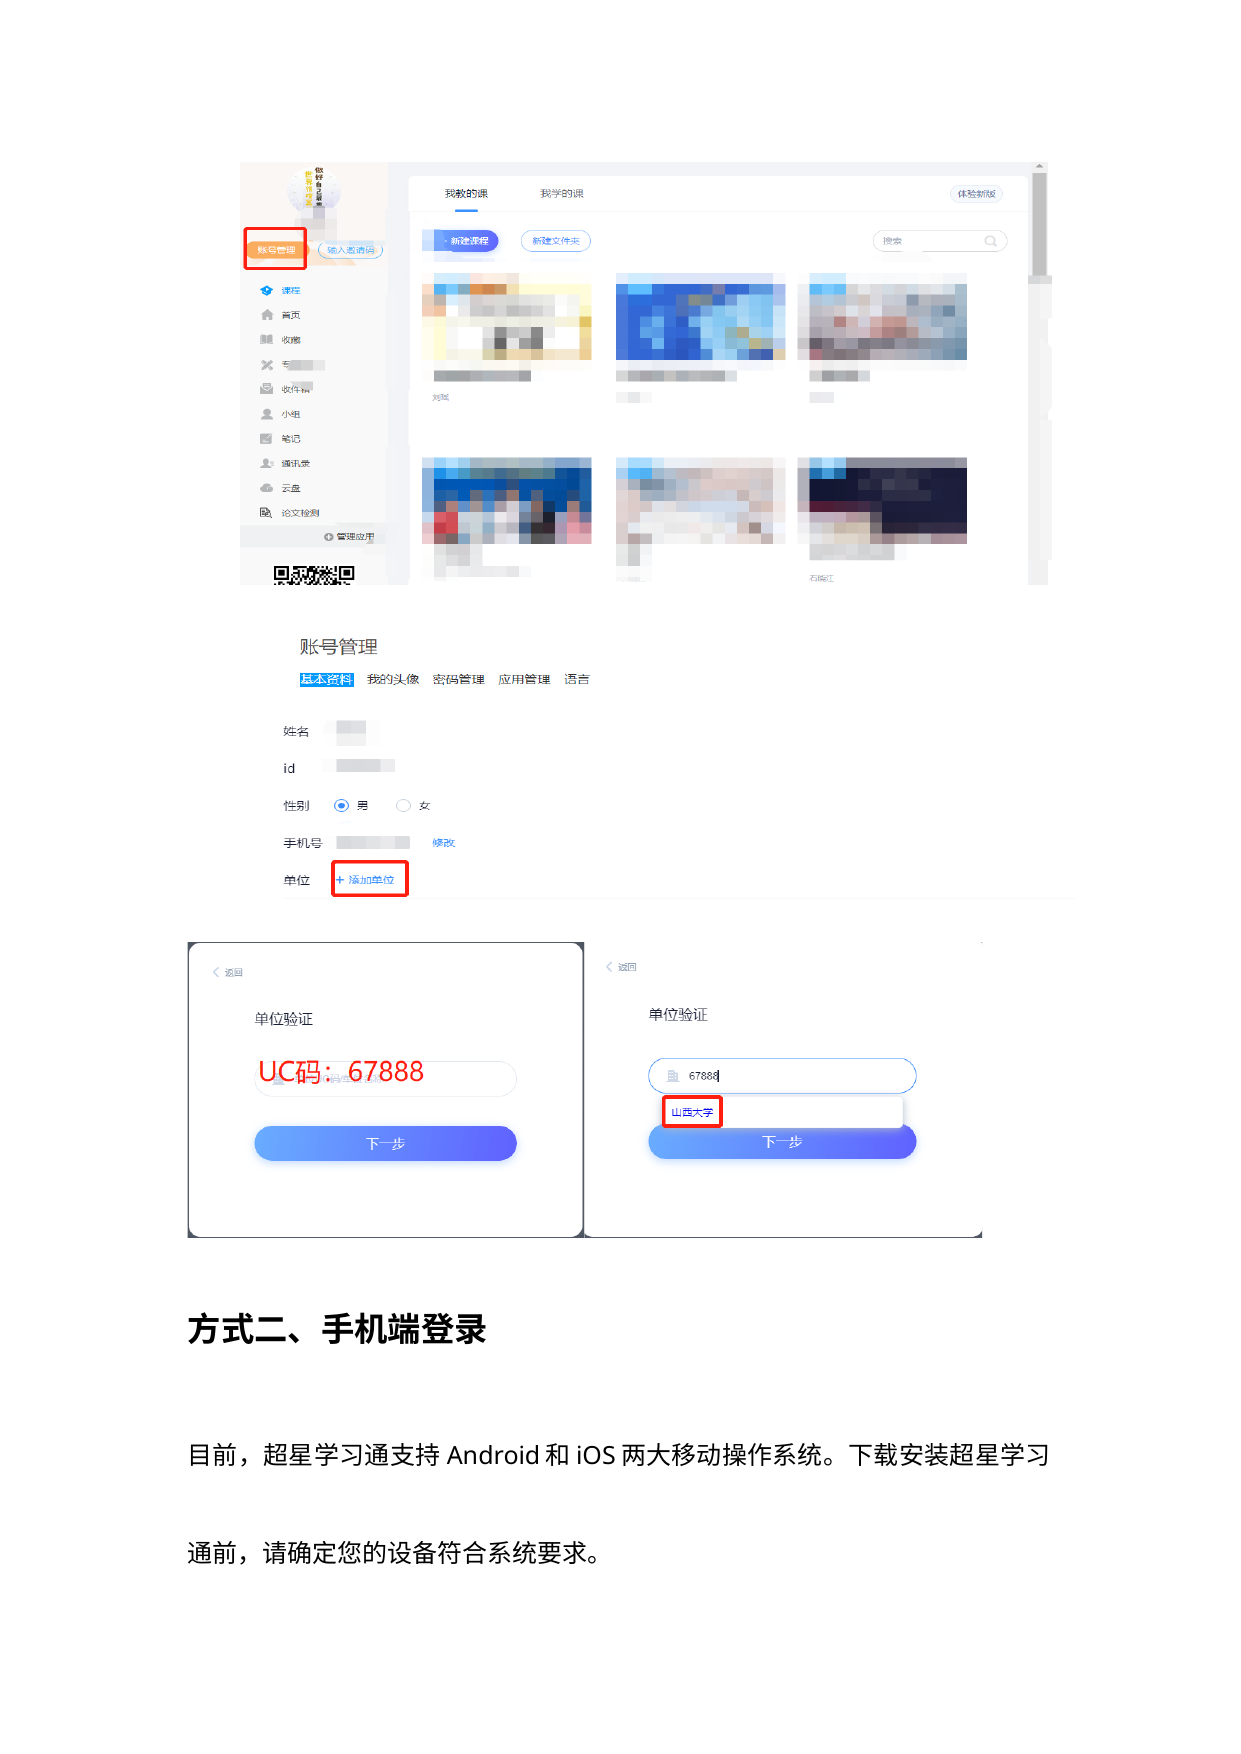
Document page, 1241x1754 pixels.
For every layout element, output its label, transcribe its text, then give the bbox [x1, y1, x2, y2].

picture [231, 617, 1097, 913]
subtitle 方式二、手机端登录 [187, 1294, 1053, 1359]
picture [187, 942, 983, 1238]
picture [231, 162, 1096, 585]
text 目前，超星学习通支持Android和iOS两大移动操作系统。下载安装超星学习通前，请确定您的设备符合系统要求。 [187, 1421, 1053, 1584]
